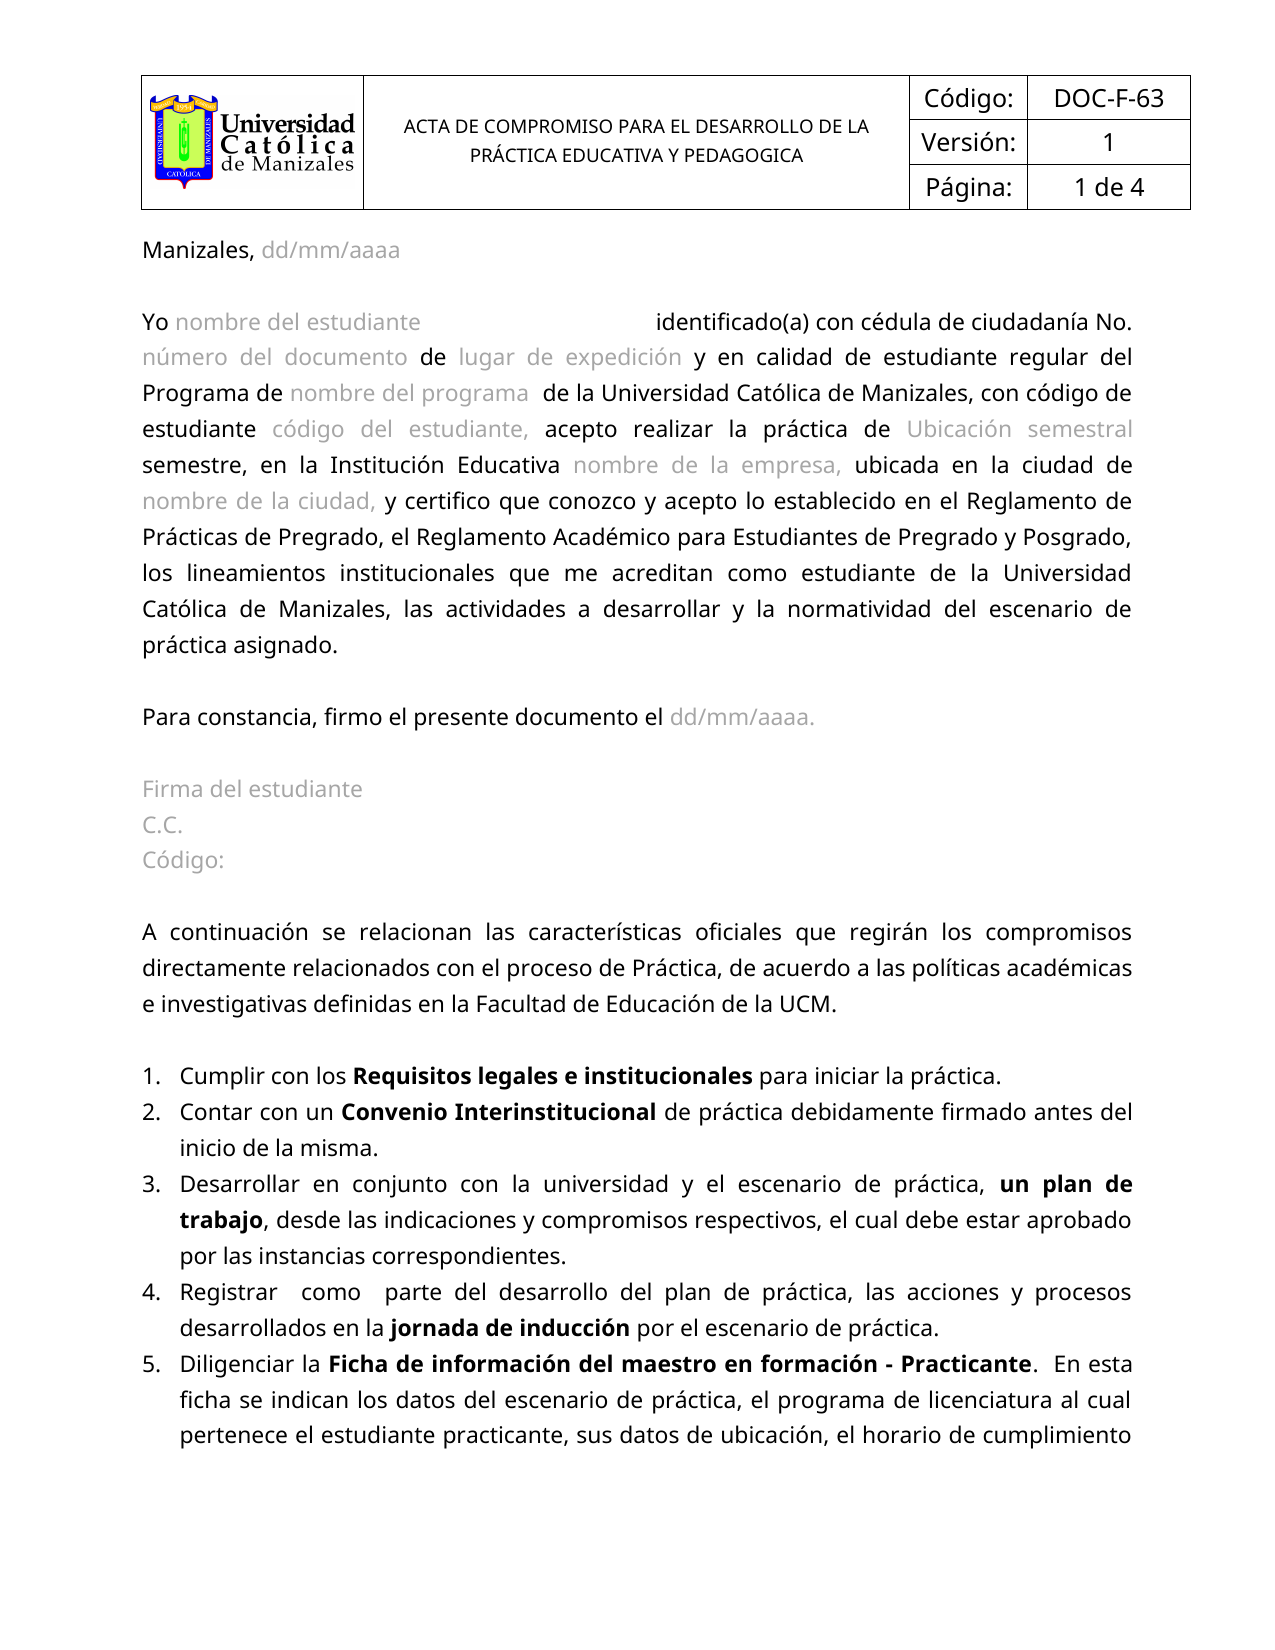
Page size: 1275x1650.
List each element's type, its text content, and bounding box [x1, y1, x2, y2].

list Contar con un Convenio Interinstitucional de práctica debidamente firmado antes del inicio de la misma. [142, 1096, 1133, 1163]
text A continuación se relacionan las características oficiales que regirán los compromisos directamente relacionados con el proceso de Práctica, de acuerdo a las políticas académicas e investigativas definidas en la Facultad de Educación de la UCM. [142, 916, 1133, 1019]
text Código: [142, 844, 1133, 876]
list Cumplir con los Requisitos legales e institucionales para iniciar la práctica. [142, 1060, 1133, 1091]
text Yo nombre del estudiante identificado(a) con cédula de ciudadanía No. número del documento de lugar de expedición y en calidad de estudiante regular del Programa de nombre del programa de la Universidad Católica de Manizales, con código de estudiante código del estudiante, acepto realizar la práctica de Ubicación semestral semestre, en la Institución Educativa nombre de la empresa, ubicada en la ciudad de nombre de la ciudad, y certifico que conozco y acepto lo establecido en el Reglamento de Prácticas de Pregrado, el Reglamento Académico para Estudiantes de Pregrado y Posgrado, los lineamientos institucionales que me acreditan como estudiante de la Universidad Católica de Manizales, las actividades a desarrollar y la normatividad del escenario de práctica asignado. [142, 305, 1133, 660]
text Para constancia, firmo el presente documento el dd/mm/aaaa. [142, 701, 1133, 732]
text C.C. [142, 808, 1133, 840]
list Registrar como parte del desarrollo del plan de práctica, las acciones y procesos desarrollados en la jornada de inducción por el escenario de práctica. [142, 1276, 1133, 1343]
text Firma del estudiante [142, 773, 1133, 804]
list Desarrollar en conjunto con la universidad y el escenario de práctica, un plan de trabajo, desde las indicaciones y compromisos respectivos, el cual debe estar aprobado por las instancias correspondientes. [142, 1168, 1133, 1271]
text Manizales, dd/mm/aaaa [142, 233, 1133, 265]
picture [150, 95, 355, 189]
